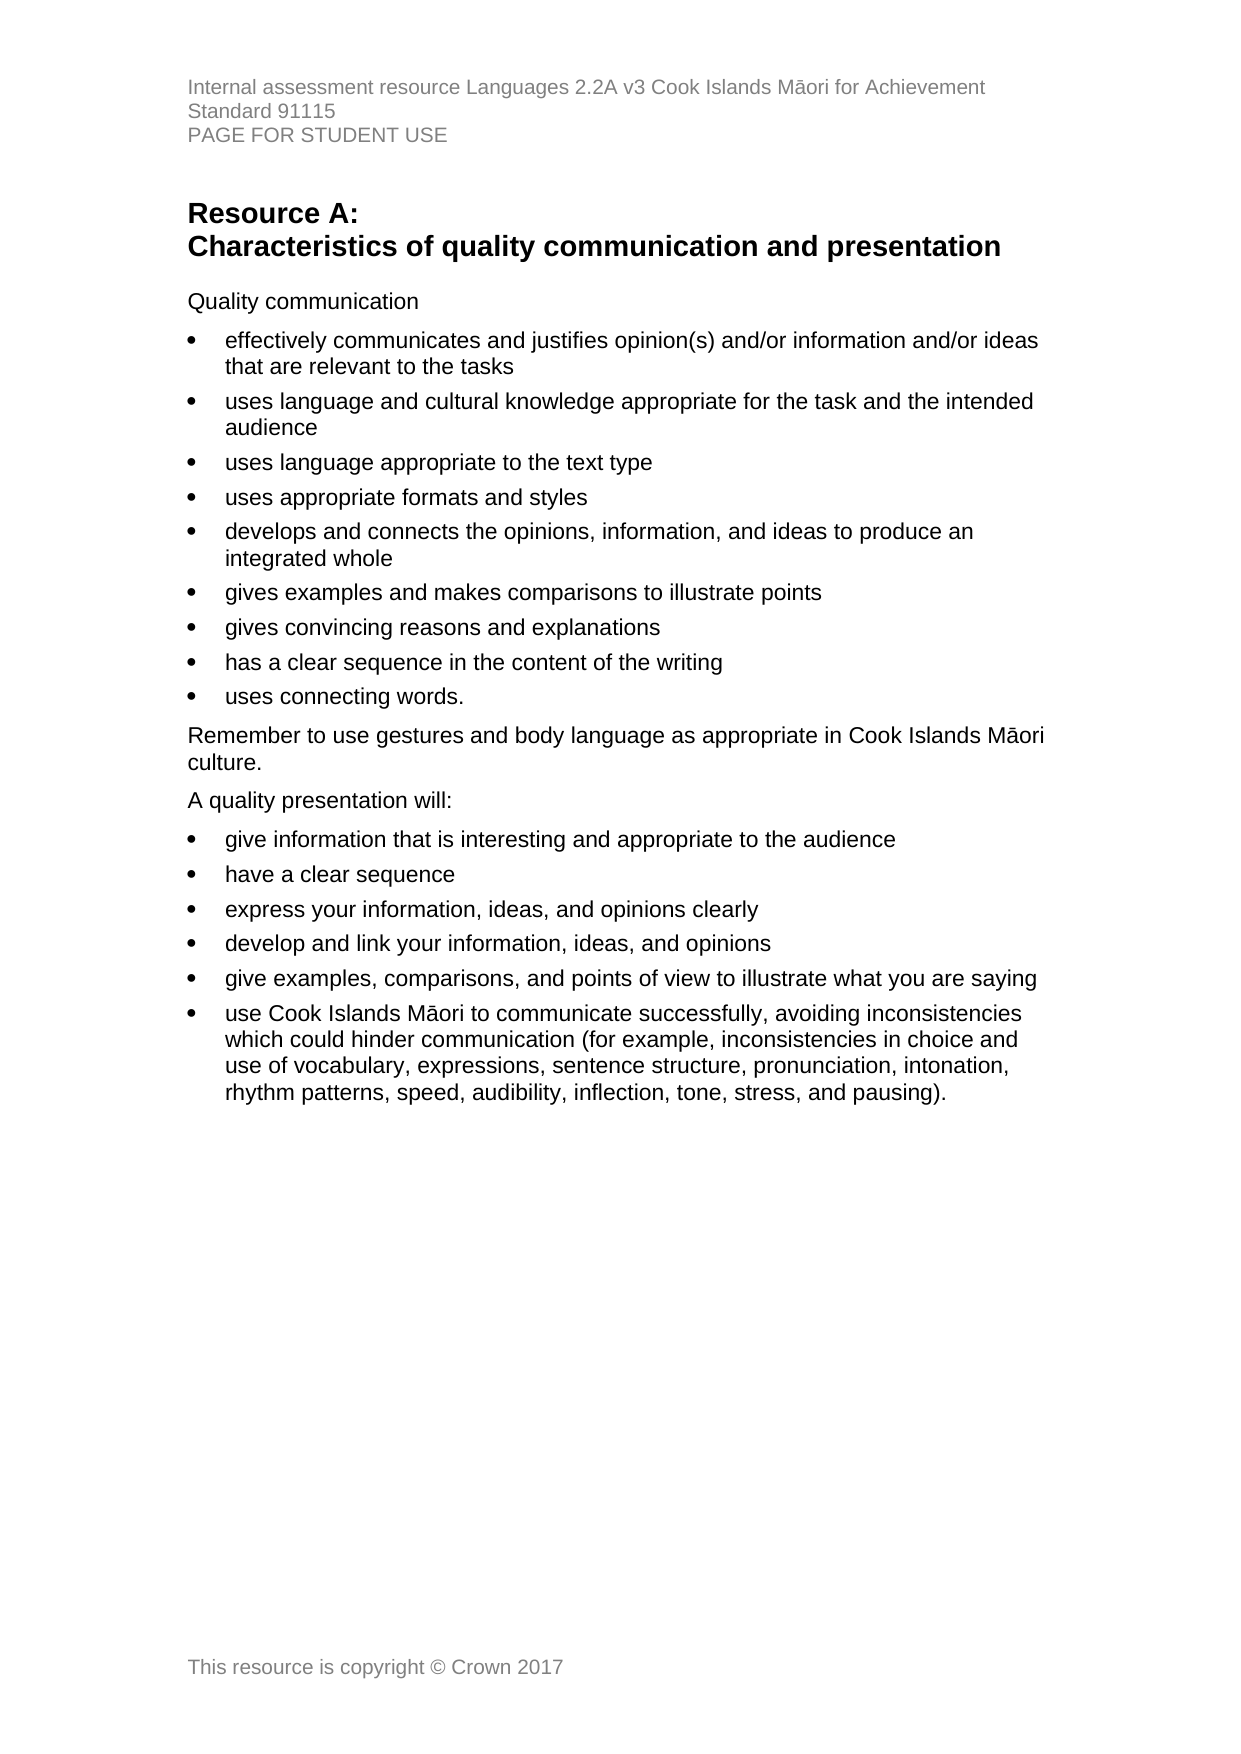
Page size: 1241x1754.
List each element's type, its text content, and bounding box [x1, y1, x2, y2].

text gives examples and makes comparisons to illustrate points [187, 579, 1053, 606]
text uses connecting words. [187, 683, 1053, 710]
text uses language and cultural knowledge appropriate for the task and the intended audience [187, 388, 1053, 441]
text effectively communicates and justifies opinion(s) and/or information and/or ideas that are relevant to the tasks [187, 327, 1053, 379]
text use Cook Islands Māori to communicate successfully, avoiding inconsistencies which could hinder communication (for example, inconsistencies in choice and use of vocabulary, expressions, sentence structure, pronunciation, intonation, rhythm patterns, speed, audibility, inflection, tone, stress, and pausing). [187, 1000, 1053, 1105]
text have a clear sequence [187, 861, 1053, 887]
text express your information, ideas, and opinions clearly [187, 896, 1053, 922]
text Remember to use gestures and body language as appropriate in Cook Islands Māori culture. [187, 722, 1053, 775]
text uses appropriate formats and styles [187, 483, 1053, 510]
text give examples, comparisons, and points of view to illustrate what you are saying [187, 965, 1053, 991]
text gives convincing reasons and explanations [187, 614, 1053, 640]
text has a clear sequence in the content of the writing [187, 649, 1053, 675]
text uses language appropriate to the text type [187, 449, 1053, 475]
text Quality communication [187, 288, 1053, 314]
text A quality presentation will: [187, 787, 1053, 814]
subtitle Resource A: Characteristics of quality communication and presentation [187, 196, 1059, 263]
text develops and connects the opinions, information, and ideas to produce an integrated whole [187, 518, 1053, 571]
text give information that is interesting and appropriate to the audience [187, 826, 1053, 853]
text develop and link your information, ideas, and opinions [187, 930, 1053, 957]
